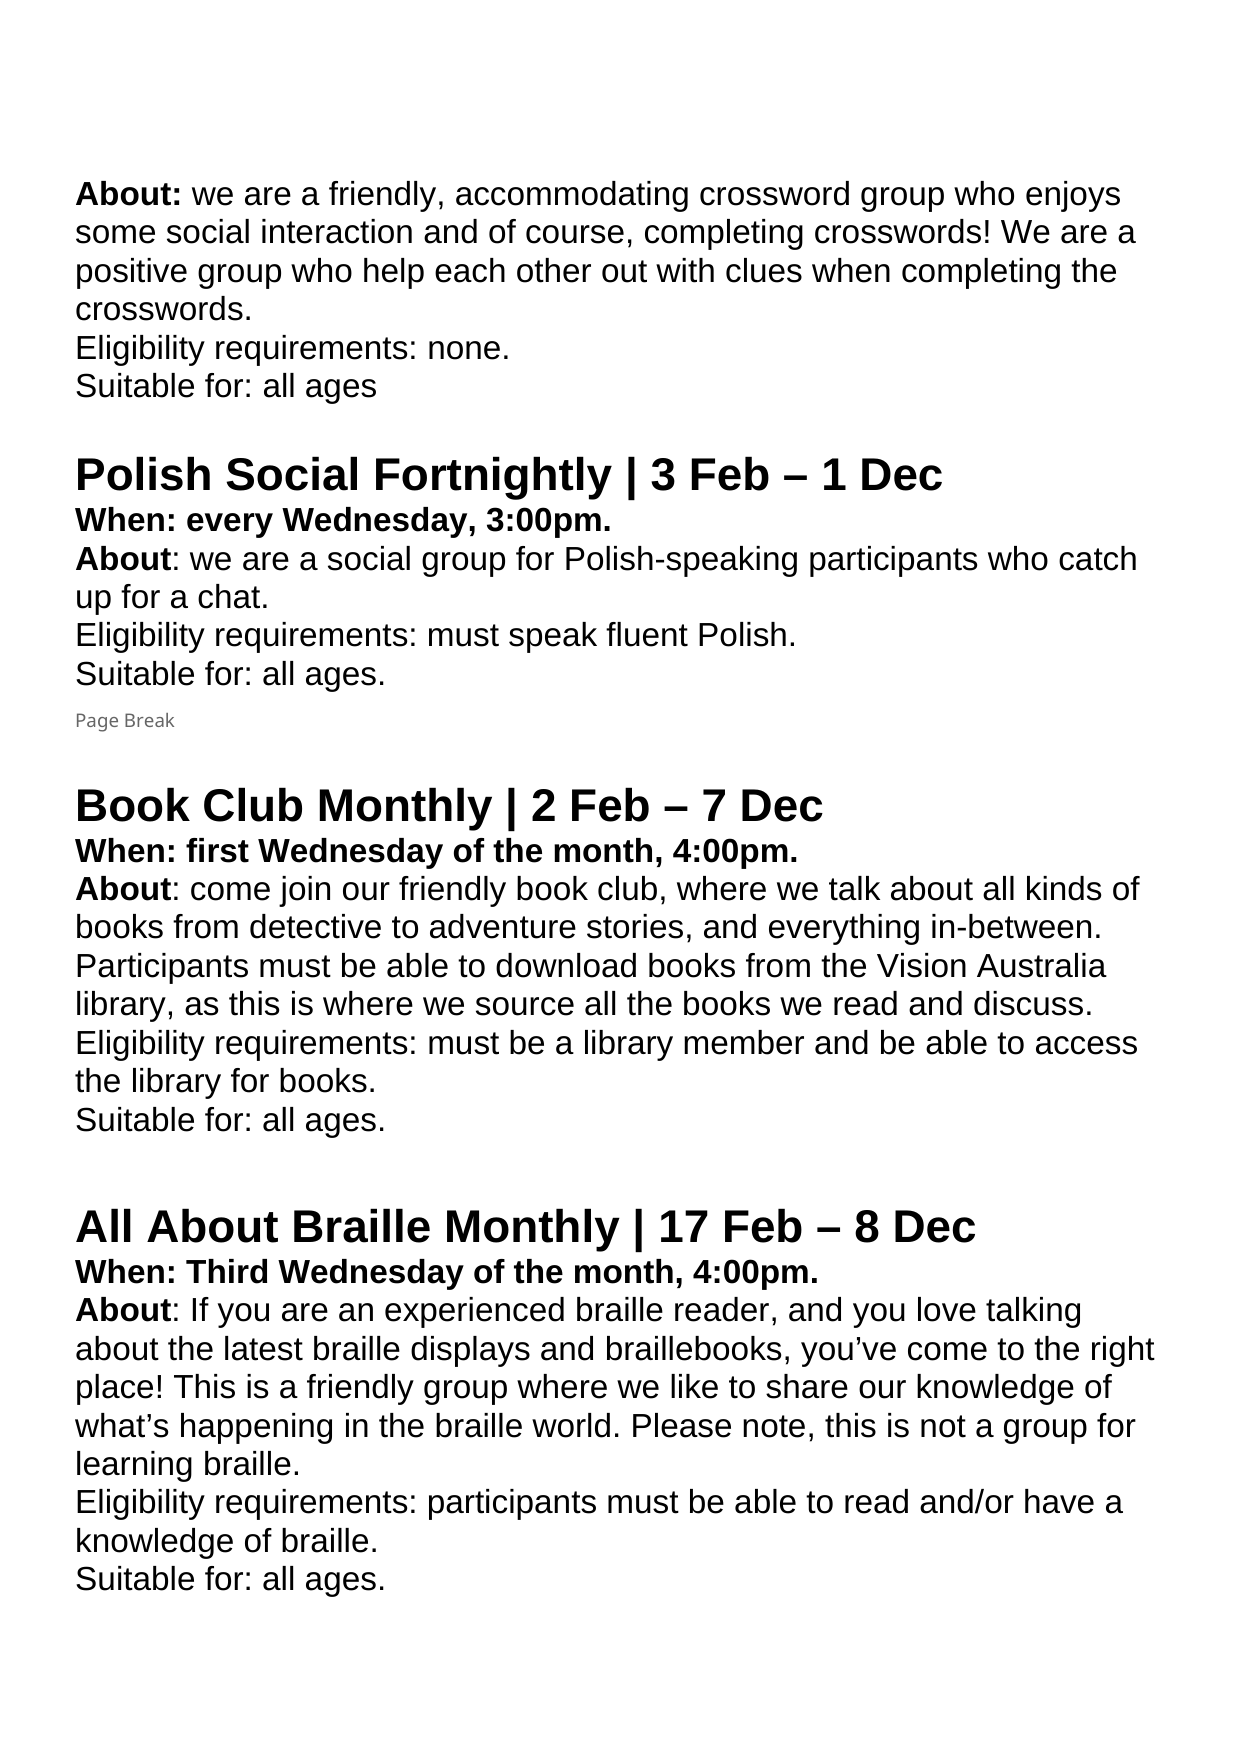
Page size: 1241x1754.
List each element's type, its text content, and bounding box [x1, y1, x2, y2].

subtitle Polish Social Fortnightly | 3 Feb – 1 Dec [75, 447, 1165, 500]
subtitle All About Braille Monthly | 17 Feb – 8 Dec [75, 1199, 1165, 1252]
text Eligibility requirements: must be a library member and be able to access the library for books. [75, 1023, 1165, 1100]
text Page Break [75, 692, 1165, 735]
text Suitable for: all ages. [75, 1559, 1165, 1598]
text Suitable for: all ages. [75, 654, 1165, 692]
subtitle Book Club Monthly | 2 Feb – 7 Dec [75, 778, 1165, 831]
text When: every Wednesday, 3:00pm. [75, 500, 1165, 538]
text Suitable for: all ages [75, 366, 1165, 405]
text About: If you are an experienced braille reader, and you love talking about the latest braille displays and braillebooks, you’ve come to the right place! This is a friendly group where we like to share our knowledge of what’s happening in the braille world. Please note, this is not a group for learning braille. [75, 1290, 1165, 1483]
text When: Third Wednesday of the month, 4:00pm. [75, 1252, 1165, 1290]
text When: first Wednesday of the month, 4:00pm. [75, 831, 1165, 869]
text Eligibility requirements: must speak fluent Polish. [75, 615, 1165, 654]
text About: come join our friendly book club, where we talk about all kinds of books from detective to adventure stories, and everything in-between. Participants must be able to download books from the Vision Australia library, as this is where we source all the books we read and discuss. [75, 869, 1165, 1023]
text Eligibility requirements: none. [75, 328, 1165, 366]
text About: we are a friendly, accommodating crossword group who enjoys some social interaction and of course, completing crosswords! We are a positive group who help each other out with clues when completing the crosswords. [75, 174, 1165, 328]
text Suitable for: all ages. [75, 1100, 1165, 1138]
text Eligibility requirements: participants must be able to read and/or have a knowledge of braille. [75, 1483, 1165, 1559]
text About: we are a social group for Polish-speaking participants who catch up for a chat. [75, 538, 1165, 615]
